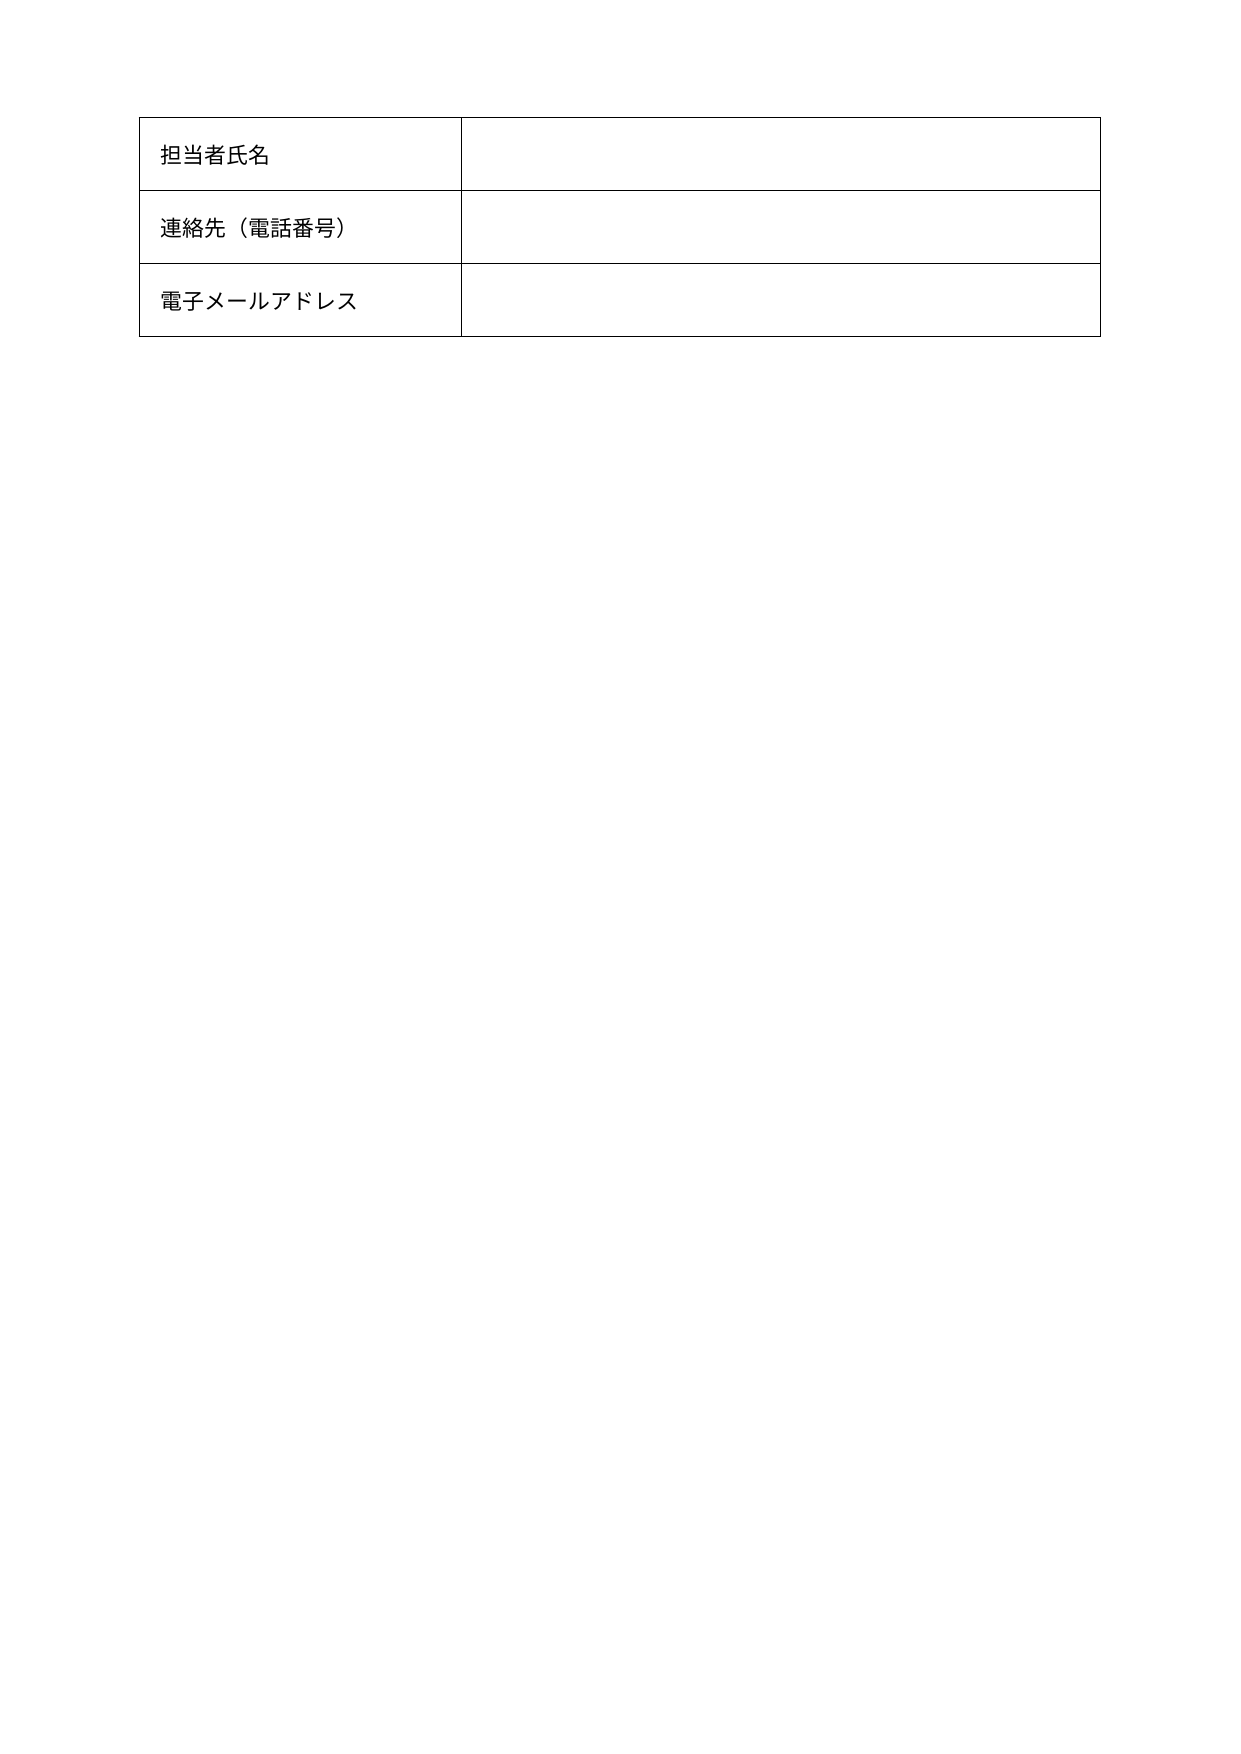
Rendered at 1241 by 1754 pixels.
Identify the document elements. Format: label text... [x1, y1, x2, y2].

table_cell [462, 118, 1100, 190]
table_cell 連絡先（電話番号） [140, 191, 461, 263]
table_cell [462, 264, 1100, 336]
table_cell [462, 191, 1100, 263]
table_cell 電子メールアドレス [140, 264, 461, 336]
table_cell 担当者氏名 [140, 118, 461, 190]
